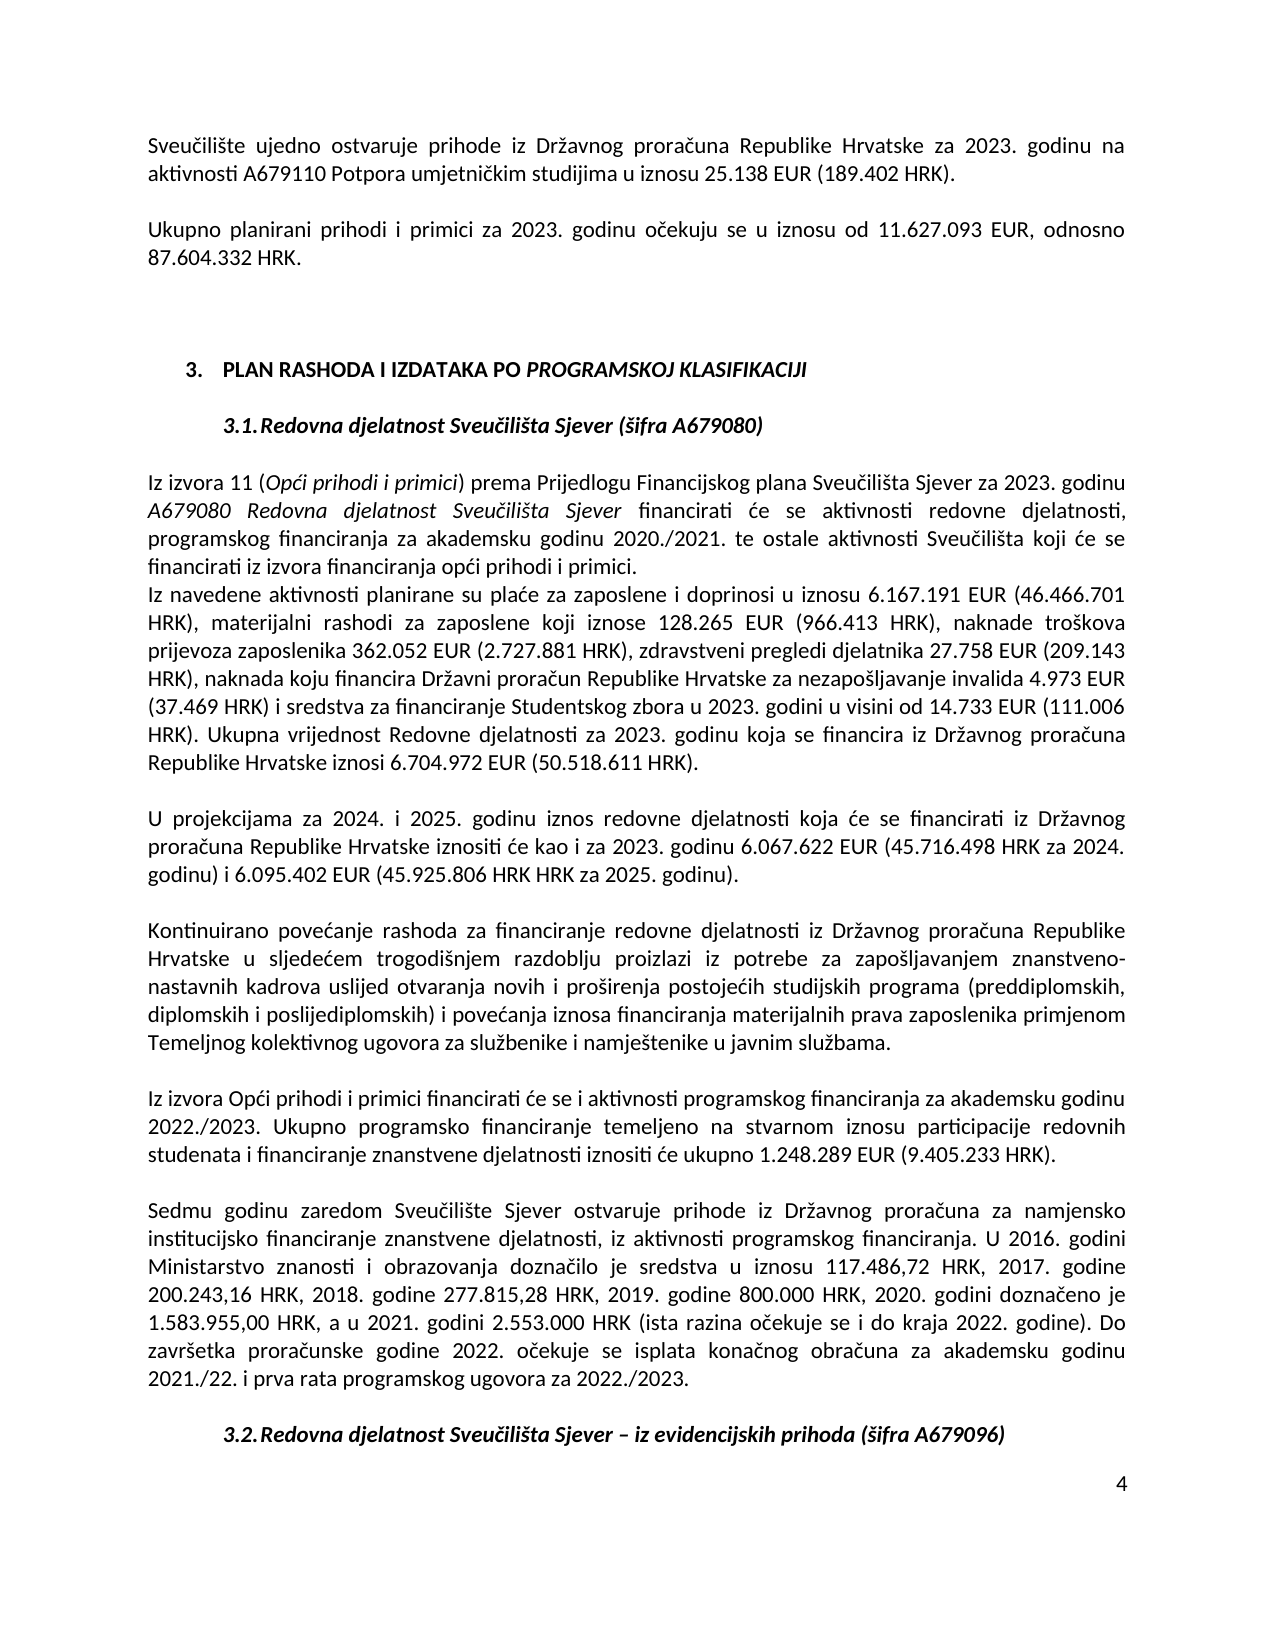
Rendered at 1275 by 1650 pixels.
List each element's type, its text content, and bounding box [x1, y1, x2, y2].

text Ukupno planirani prihodi i primici za 2023. godinu očekuju se u iznosu od 11.627.093 EUR, odnosno 87.604.332 HRK. [148, 216, 1127, 272]
text Iz izvora Opći prihodi i primici financirati će se i aktivnosti programskog financiranja za akademsku godinu 2022./2023. Ukupno programsko financiranje temeljeno na stvarnom iznosu participacije redovnih studenata i financiranje znanstvene djelatnosti iznositi će ukupno 1.248.289 EUR (9.405.233 HRK). [148, 1084, 1127, 1168]
text Iz navedene aktivnosti planirane su plaće za zaposlene i doprinosi u iznosu 6.167.191 EUR (46.466.701 HRK), materijalni rashodi za zaposlene koji iznose 128.265 EUR (966.413 HRK), naknade troškova prijevoza zaposlenika 362.052 EUR (2.727.881 HRK), zdravstveni pregledi djelatnika 27.758 EUR (209.143 HRK), naknada koju financira Državni proračun Republike Hrvatske za nezapošljavanje invalida 4.973 EUR (37.469 HRK) i sredstva za financiranje Studentskog zbora u 2023. godini u visini od 14.733 EUR (111.006 HRK). Ukupna vrijednost Redovne djelatnosti za 2023. godinu koja se financira iz Državnog proračuna Republike Hrvatske iznosi 6.704.972 EUR (50.518.611 HRK). [148, 580, 1127, 776]
text Sedmu godinu zaredom Sveučilište Sjever ostvaruje prihode iz Državnog proračuna za namjensko institucijsko financiranje znanstvene djelatnosti, iz aktivnosti programskog financiranja. U 2016. godini Ministarstvo znanosti i obrazovanja doznačilo je sredstva u iznosu 117.486,72 HRK, 2017. godine 200.243,16 HRK, 2018. godine 277.815,28 HRK, 2019. godine 800.000 HRK, 2020. godini doznačeno je 1.583.955,00 HRK, a u 2021. godini 2.553.000 HRK (ista razina očekuje se i do kraja 2022. godine). Do završetka proračunske godine 2022. očekuje se isplata konačnog obračuna za akademsku godinu 2021./22. i prva rata programskog ugovora za 2022./2023. [148, 1196, 1127, 1392]
text U projekcijama za 2024. i 2025. godinu iznos redovne djelatnosti koja će se financirati iz Državnog proračuna Republike Hrvatske iznositi će kao i za 2023. godinu 6.067.622 EUR (45.716.498 HRK za 2024. godinu) i 6.095.402 EUR (45.925.806 HRK HRK za 2025. godinu). [148, 804, 1127, 888]
list PLAN RASHODA I IZDATAKA PO PROGRAMSKOJ KLASIFIKACIJI [185, 356, 1127, 384]
text Iz izvora 11 (Opći prihodi i primici) prema Prijedlogu Financijskog plana Sveučilišta Sjever za 2023. godinu A679080 Redovna djelatnost Sveučilišta Sjever financirati će se aktivnosti redovne djelatnosti, programskog financiranja za akademsku godinu 2020./2021. te ostale aktivnosti Sveučilišta koji će se financirati iz izvora financiranja opći prihodi i primici. [148, 468, 1127, 580]
list Redovna djelatnost Sveučilišta Sjever (šifra A679080) [223, 412, 1127, 440]
text Kontinuirano povećanje rashoda za financiranje redovne djelatnosti iz Državnog proračuna Republike Hrvatske u sljedećem trogodišnjem razdoblju proizlazi iz potrebe za zapošljavanjem znanstveno-nastavnih kadrova uslijed otvaranja novih i proširenja postojećih studijskih programa (preddiplomskih, diplomskih i poslijediplomskih) i povećanja iznosa financiranja materijalnih prava zaposlenika primjenom Temeljnog kolektivnog ugovora za službenike i namještenike u javnim službama. [148, 916, 1127, 1056]
list Redovna djelatnost Sveučilišta Sjever – iz evidencijskih prihoda (šifra A679096) [223, 1420, 1127, 1448]
text Sveučilište ujedno ostvaruje prihode iz Državnog proračuna Republike Hrvatske za 2023. godinu na aktivnosti A679110 Potpora umjetničkim studijima u iznosu 25.138 EUR (189.402 HRK). [148, 131, 1127, 187]
